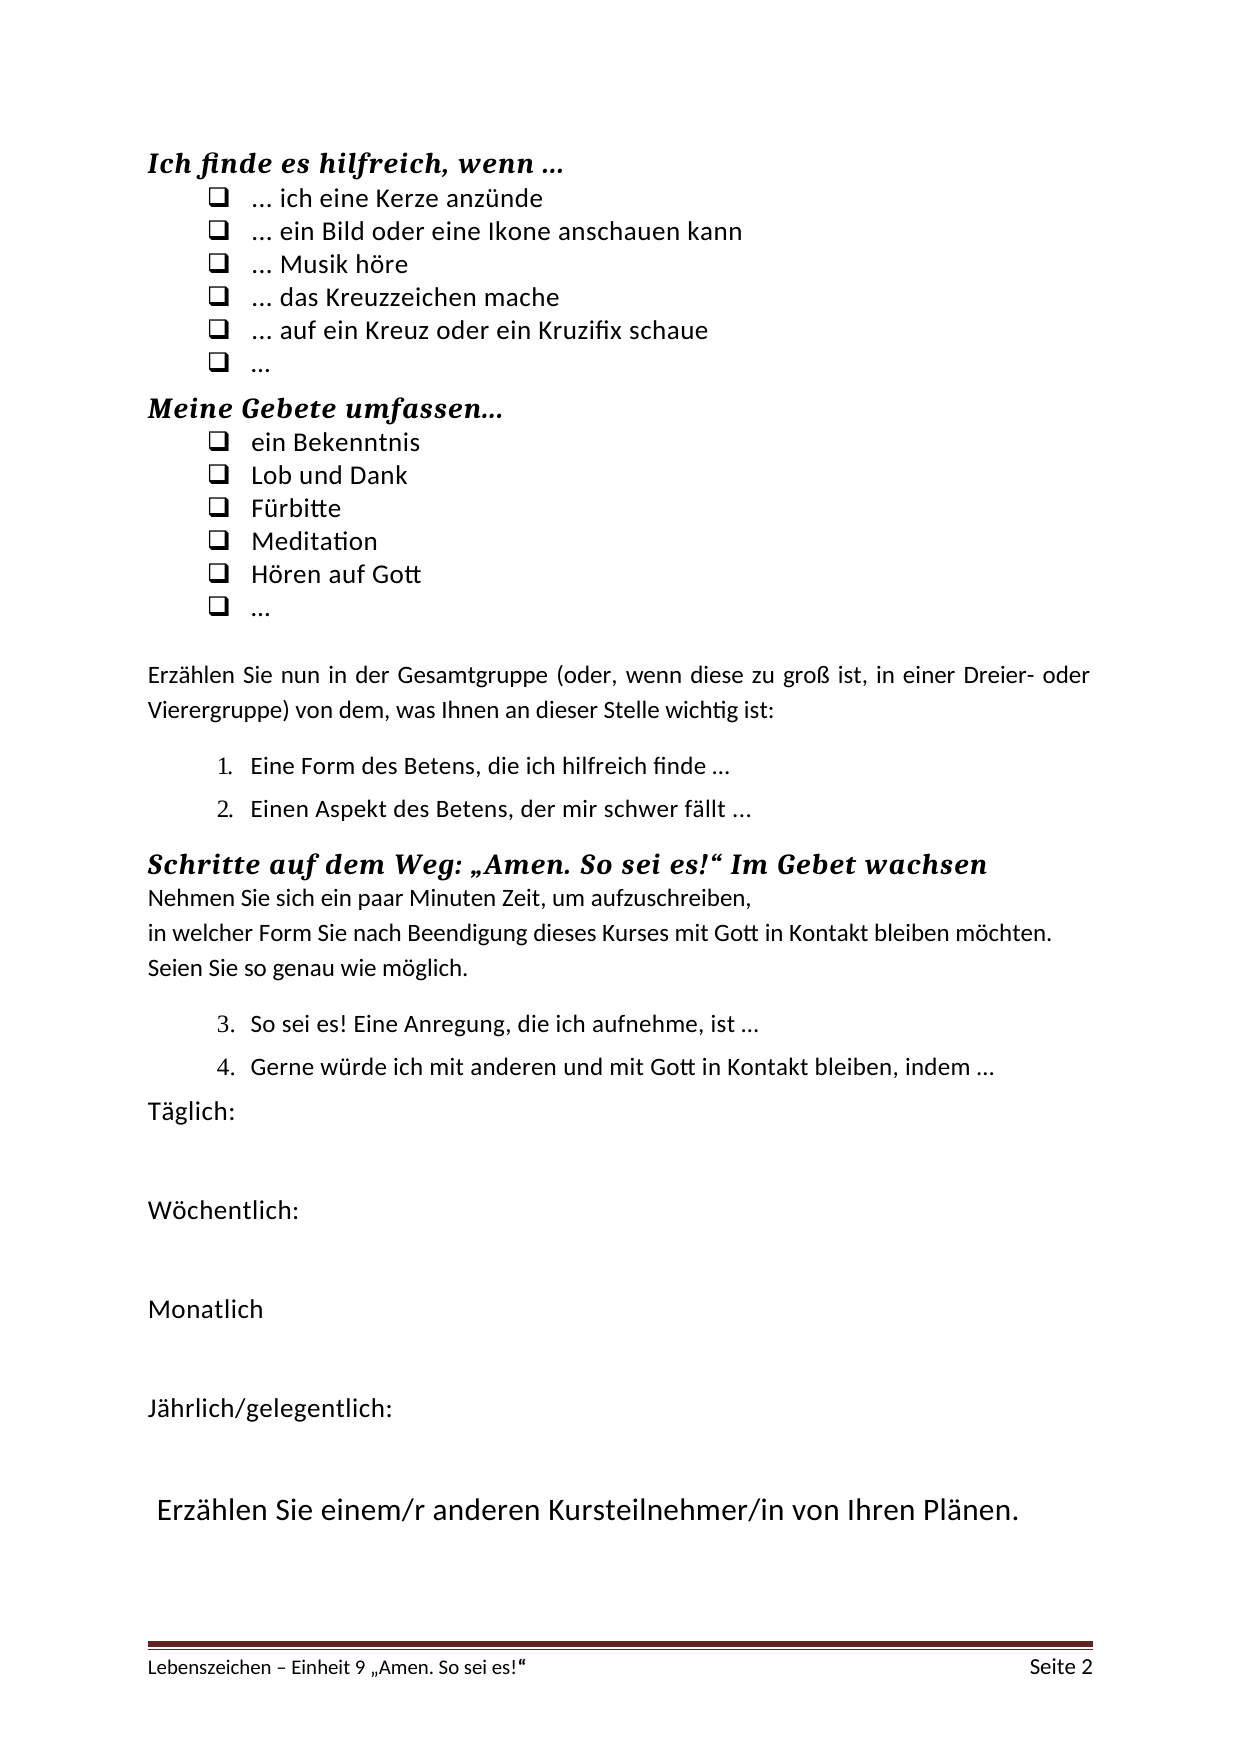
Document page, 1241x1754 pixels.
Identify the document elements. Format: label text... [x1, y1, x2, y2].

list Hören auf Gott [207, 557, 1093, 590]
text Täglich: [148, 1094, 1093, 1127]
list So sei es! Eine Anregung, die ich aufnehme, ist … [217, 1008, 1093, 1038]
list ... Musik höre [207, 247, 1093, 280]
text Erzählen Sie einem/r anderen Kursteilnehmer/in von Ihren Plänen. [157, 1490, 1093, 1528]
list … [207, 346, 1093, 379]
subtitle Ich finde es hilfreich, wenn ... [148, 148, 1093, 181]
text Monatlich [148, 1292, 1093, 1325]
subtitle Meine Gebete umfassen... [148, 392, 1093, 425]
subtitle Schritte auf dem Weg: „Amen. So sei es!“ Im Gebet wachsen [148, 848, 1093, 882]
text Nehmen Sie sich ein paar Minuten Zeit, um aufzuschreiben, in welcher Form Sie nach Beendigung dieses Kurses mit Gott in Kontakt bleiben möchten. Seien Sie so genau wie möglich. [148, 882, 1093, 982]
list Gerne würde ich mit anderen und mit Gott in Kontakt bleiben, indem … [217, 1051, 1093, 1081]
list Lob und Dank [207, 458, 1093, 491]
list … [207, 590, 1093, 623]
list Meditation [207, 524, 1093, 557]
list Fürbitte [207, 491, 1093, 524]
list ... ein Bild oder eine Ikone anschauen kann [207, 214, 1093, 247]
list ein Bekenntnis [207, 425, 1093, 458]
text Jährlich/gelegentlich: [148, 1391, 1093, 1424]
list ... ich eine Kerze anzünde [207, 181, 1093, 214]
list ... auf ein Kreuz oder ein Kruzifix schaue [207, 313, 1093, 346]
text Wöchentlich: [148, 1193, 1093, 1226]
list ... das Kreuzzeichen mache [207, 280, 1093, 313]
text Erzählen Sie nun in der Gesamtgruppe (oder, wenn diese zu groß ist, in einer Dreier- oder Vierergruppe) von dem, was Ihnen an dieser Stelle wichtig ist: [148, 659, 1093, 724]
list Einen Aspekt des Betens, der mir schwer fällt ... [217, 793, 1093, 823]
list Eine Form des Betens, die ich hilfreich finde … [217, 750, 1093, 780]
